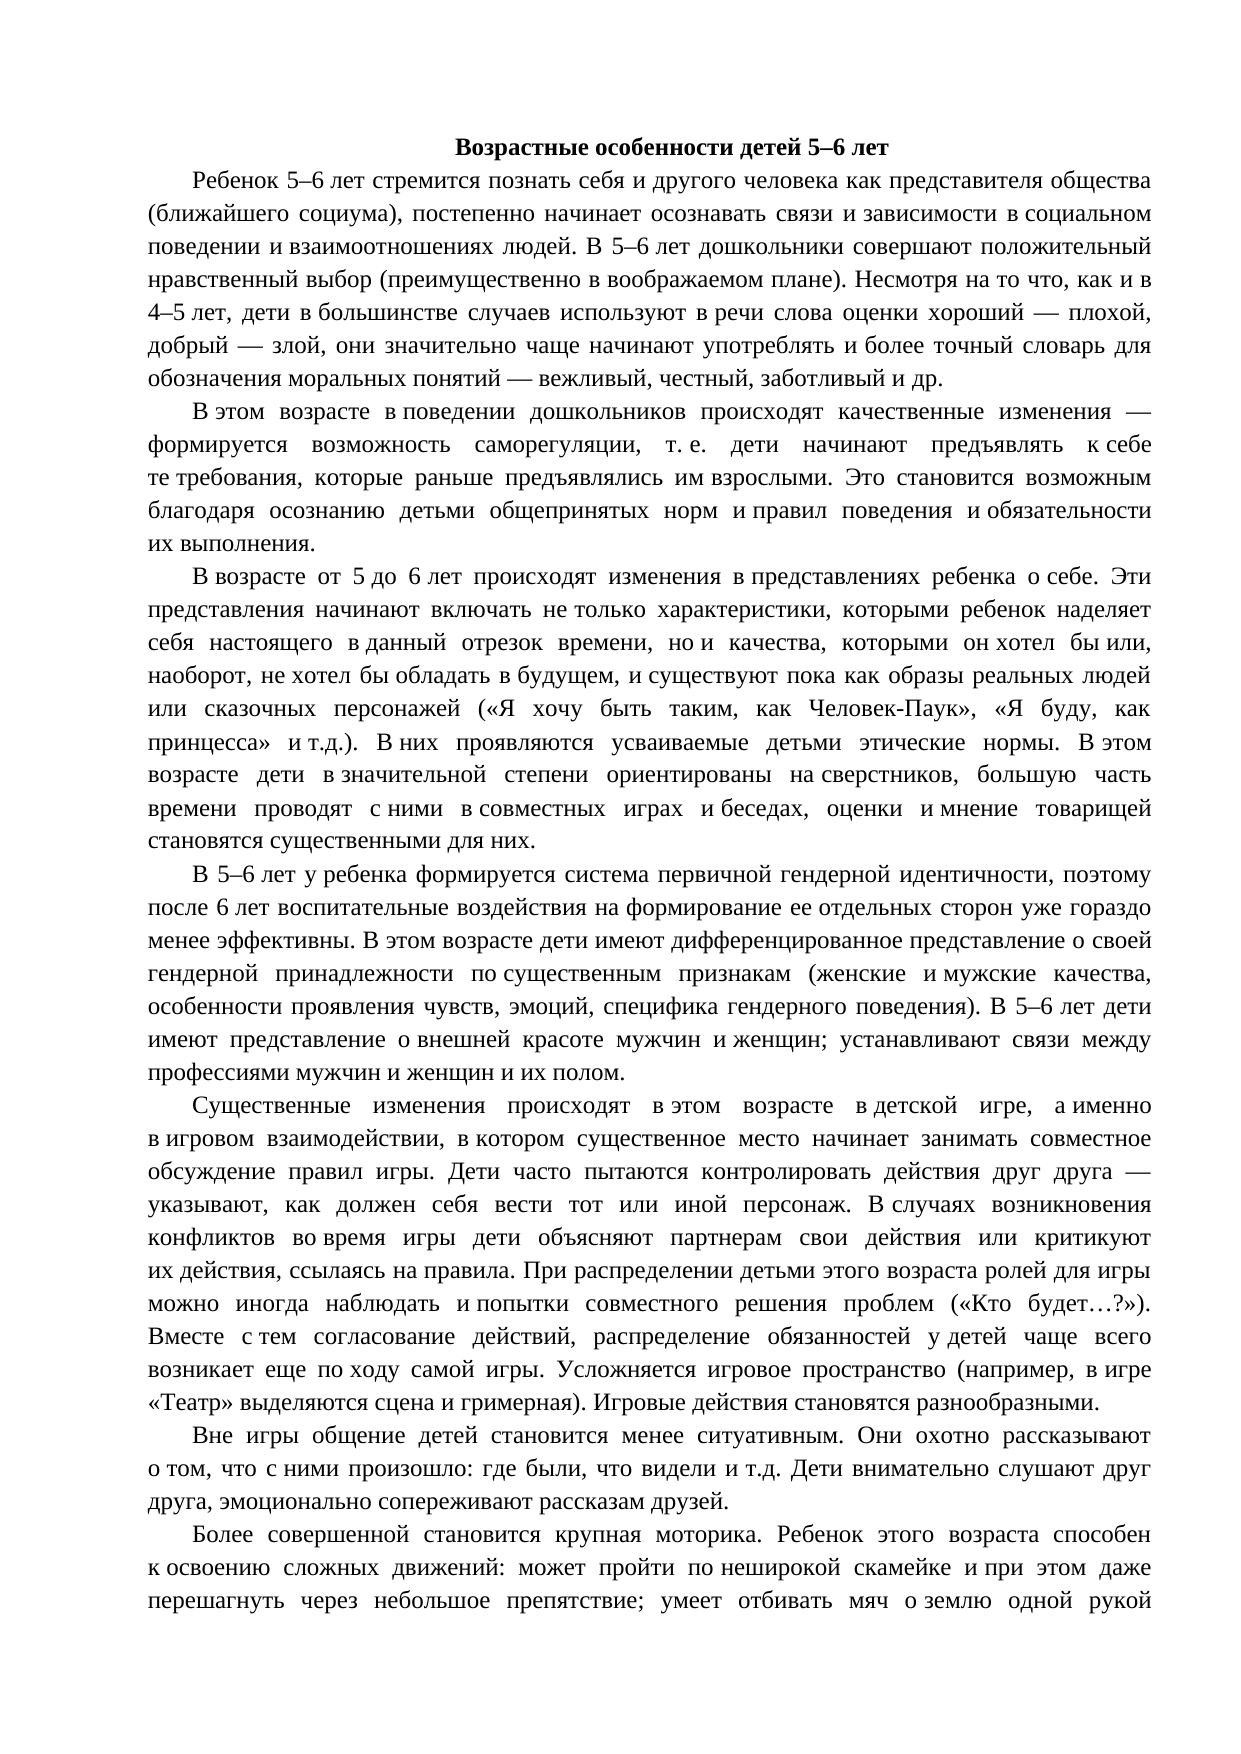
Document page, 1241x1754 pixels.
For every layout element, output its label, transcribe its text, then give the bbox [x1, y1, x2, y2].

text Ребенок 5–6 лет стремится познать себя и другого человека как представителя общества (ближайшего социума), постепенно начинает осознавать связи и зависимости в социальном поведении и взаимоотношениях людей. В 5–6 лет дошкольники совершают положительный нравственный выбор (преимущественно в воображаемом плане). Несмотря на то что, как и в 4–5 лет, дети в большинстве случаев используют в речи слова оценки хороший — плохой, добрый — злой, они значительно чаще начинают употреблять и более точный словарь для обозначения моральных понятий — вежливый, честный, заботливый и др. [148, 165, 1152, 392]
text В 5–6 лет у ребенка формируется система первичной гендерной идентичности, поэтому после 6 лет воспитательные воздействия на формирование ее отдельных сторон уже гораздо менее эффективны. В этом возрасте дети имеют дифференцированное представление о своей гендерной принадлежности по существенным признакам (женские и мужские качества, особенности проявления чувств, эмоций, специфика гендерного поведения). В 5–6 лет дети имеют представление о внешней красоте мужчин и женщин; устанавливают связи между профессиями мужчин и женщин и их полом. [148, 859, 1152, 1086]
text Существенные изменения происходят в этом возрасте в детской игре, а именно в игровом взаимодействии, в котором существенное место начинает занимать совместное обсуждение правил игры. Дети часто пытаются контролировать действия друг друга — указывают, как должен себя вести тот или иной персонаж. В случаях возникновения конфликтов во время игры дети объясняют партнерам свои действия или критикуют их действия, ссылаясь на правила. При распределении детьми этого возраста ролей для игры можно иногда наблюдать и попытки совместного решения проблем («Кто будет…?»). Вместе с тем согласование действий, распределение обязанностей у детей чаще всего возникает еще по ходу самой игры. Усложняется игровое пространство (например, в игре «Театр» выделяются сцена и гримерная). Игровые действия становятся разнообразными. [148, 1090, 1152, 1416]
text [148, 1519, 1152, 1614]
text В возрасте от 5 до 6 лет происходят изменения в представлениях ребенка о себе. Эти представления начинают включать не только характеристики, которыми ребенок наделяет себя настоящего в данный отрезок времени, но и качества, которыми он хотел бы или, наоборот, не хотел бы обладать в будущем, и существуют пока как образы реальных людей или сказочных персонажей («Я хочу быть таким, как Человек-Паук», «Я буду, как принцесса» и т.д.). В них проявляются усваиваемые детьми этические нормы. В этом возрасте дети в значительной степени ориентированы на сверстников, большую часть времени проводят с ними в совместных играх и беседах, оценки и мнение товарищей становятся существенными для них. [148, 561, 1152, 854]
text В этом возрасте в поведении дошкольников происходят качественные изменения — формируется возможность саморегуляции, т. е. дети начинают предъявлять к себе те требования, которые раньше предъявлялись им взрослыми. Это становится возможным благодаря осознанию детьми общепринятых норм и правил поведения и обязательности их выполнения. [148, 396, 1152, 557]
text Вне игры общение детей становится менее ситуативным. Они охотно рассказывают о том, что с ними произошло: где были, что видели и т.д. Дети внимательно слушают друг друга, эмоционально сопереживают рассказам друзей. [148, 1420, 1152, 1515]
text Возрастные особенности детей 5–6 лет [148, 132, 1152, 161]
